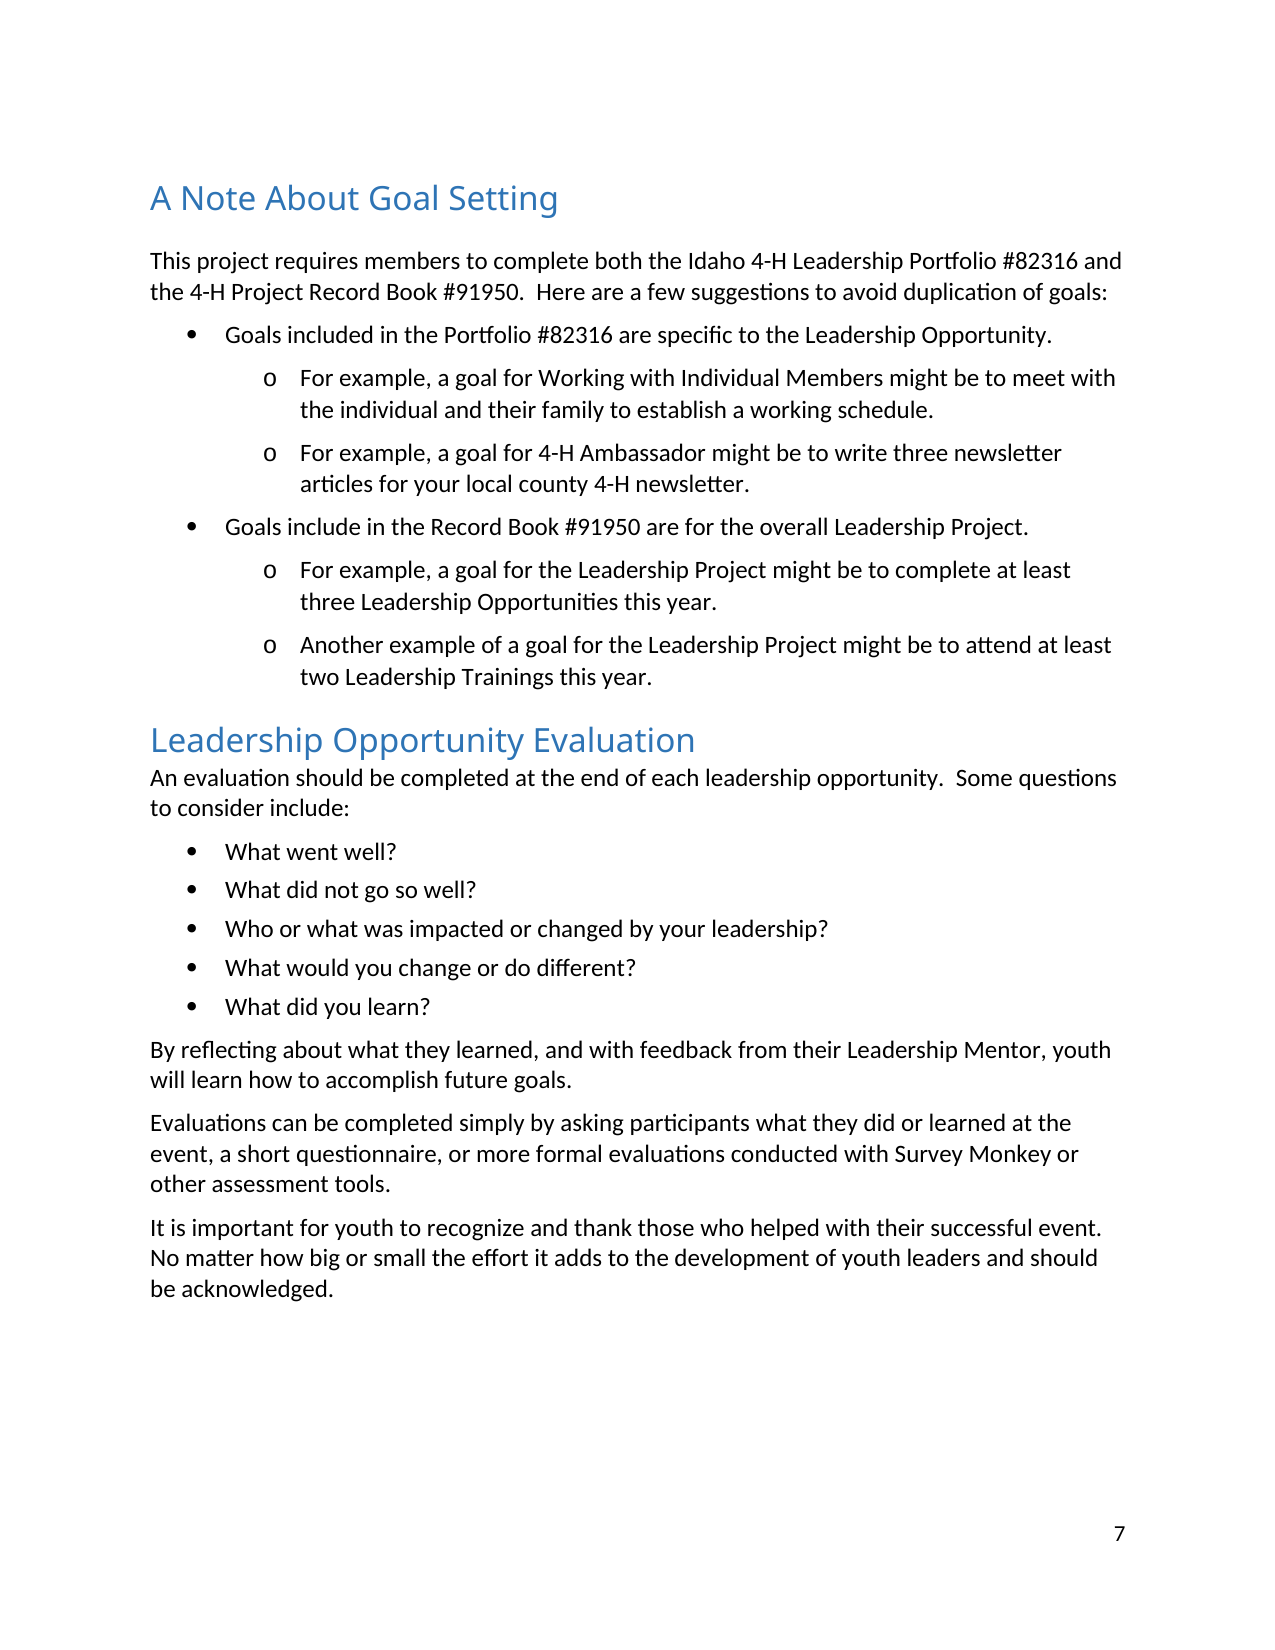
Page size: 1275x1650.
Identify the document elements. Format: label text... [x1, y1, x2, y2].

subtitle Leadership Opportunity Evaluation [150, 717, 1125, 762]
text It is important for youth to recognize and thank those who helped with their successful event. No matter how big or small the effort it adds to the development of youth leaders and should be acknowledged. [150, 1212, 1125, 1303]
text This project requires members to complete both the Idaho 4-H Leadership Portfolio #82316 and the 4-H Project Record Book #91950. Here are a few suggestions to avoid duplication of goals: [150, 245, 1125, 306]
list For example, a goal for the Leadership Project might be to complete at least three Leadership Opportunities this year. [262, 554, 1125, 617]
list What did you learn? [187, 991, 1125, 1022]
list Another example of a goal for the Leadership Project might be to attend at least two Leadership Trainings this year. [262, 629, 1125, 692]
list What did not go so well? [187, 874, 1125, 905]
list For example, a goal for Working with Individual Members might be to meet with the individual and their family to establish a working schedule. [262, 362, 1125, 424]
list Goals included in the Portfolio #82316 are specific to the Leadership Opportunity. [187, 319, 1125, 349]
list For example, a goal for 4-H Ambassador might be to write three newsletter articles for your local county 4-H newsletter. [262, 437, 1125, 499]
list Goals include in the Record Book #91950 are for the overall Leadership Project. [187, 512, 1125, 542]
list What went well? [187, 836, 1125, 866]
list What would you change or do different? [187, 952, 1125, 983]
text By reflecting about what they learned, and with feedback from their Leadership Mentor, youth will learn how to accomplish future goals. [150, 1034, 1125, 1095]
subtitle A Note About Goal Setting [150, 175, 1125, 220]
text Evaluations can be completed simply by asking participants what they did or learned at the event, a short questionnaire, or more formal evaluations conducted with Survey Monkey or other assessment tools. [150, 1108, 1125, 1199]
text An evaluation should be completed at the end of each leadership opportunity. Some questions to consider include: [150, 762, 1125, 823]
list Who or what was impacted or changed by your leadership? [187, 913, 1125, 944]
